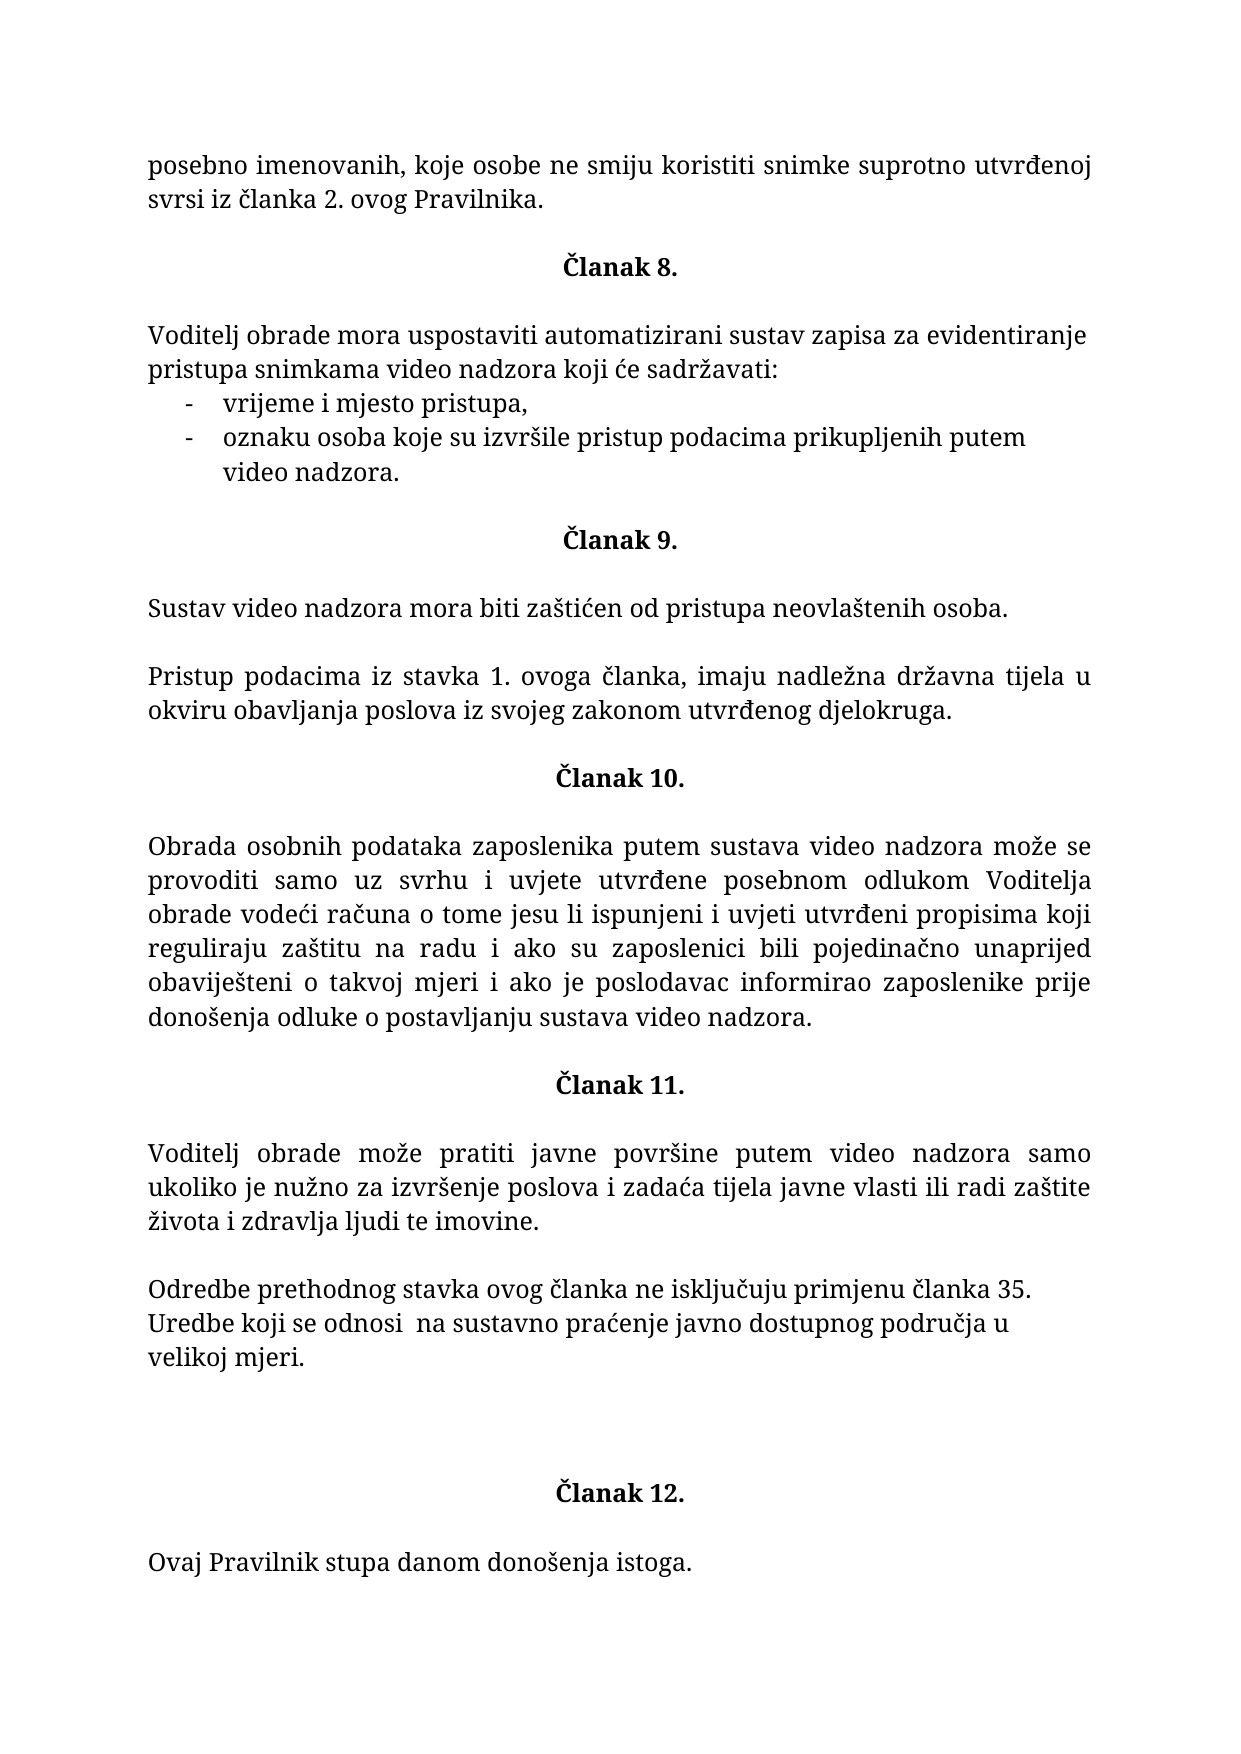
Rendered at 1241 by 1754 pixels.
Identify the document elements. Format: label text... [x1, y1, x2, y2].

text Voditelj obrade mora uspostaviti automatizirani sustav zapisa za evidentiranje pristupa snimkama video nadzora koji će sadržavati: [148, 318, 1093, 386]
list vrijeme i mjesto pristupa, [185, 386, 1093, 420]
text Članak 11. [148, 1067, 1093, 1101]
text Pristup podacima iz stavka 1. ovoga članka, imaju nadležna državna tijela u okviru obavljanja poslova iz svojeg zakonom utvrđenog djelokruga. [148, 658, 1093, 727]
text Članak 10. [148, 761, 1093, 795]
text Obrada osobnih podataka zaposlenika putem sustava video nadzora može se provoditi samo uz svrhu i uvjete utvrđene posebnom odlukom Voditelja obrade vodeći računa o tome jesu li ispunjeni i uvjeti utvrđeni propisima koji reguliraju zaštitu na radu i ako su zaposlenici bili pojedinačno unaprijed obaviješteni o takvoj mjeri i ako je poslodavac informirao zaposlenike prije donošenja odluke o postavljanju sustava video nadzora. [148, 829, 1093, 1033]
text Voditelj obrade može pratiti javne površine putem video nadzora samo ukoliko je nužno za izvršenje poslova i zadaća tijela javne vlasti ili radi zaštite života i zdravlja ljudi te imovine. [148, 1135, 1093, 1238]
text Članak 9. [148, 522, 1093, 556]
text Ovaj Pravilnik stupa danom donošenja istoga. [148, 1544, 1093, 1578]
text Članak 8. [148, 250, 1093, 284]
text Članak 12. [148, 1476, 1093, 1510]
text Odredbe prethodnog stavka ovog članka ne isključuju primjenu članka 35. Uredbe koji se odnosi na sustavno praćenje javno dostupnog područja u velikoj mjeri. [148, 1272, 1093, 1374]
list oznaku osoba koje su izvršile pristup podacima prikupljenih putem video nadzora. [185, 420, 1093, 488]
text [148, 148, 1093, 216]
text Sustav video nadzora mora biti zaštićen od pristupa neovlaštenih osoba. [148, 590, 1093, 624]
